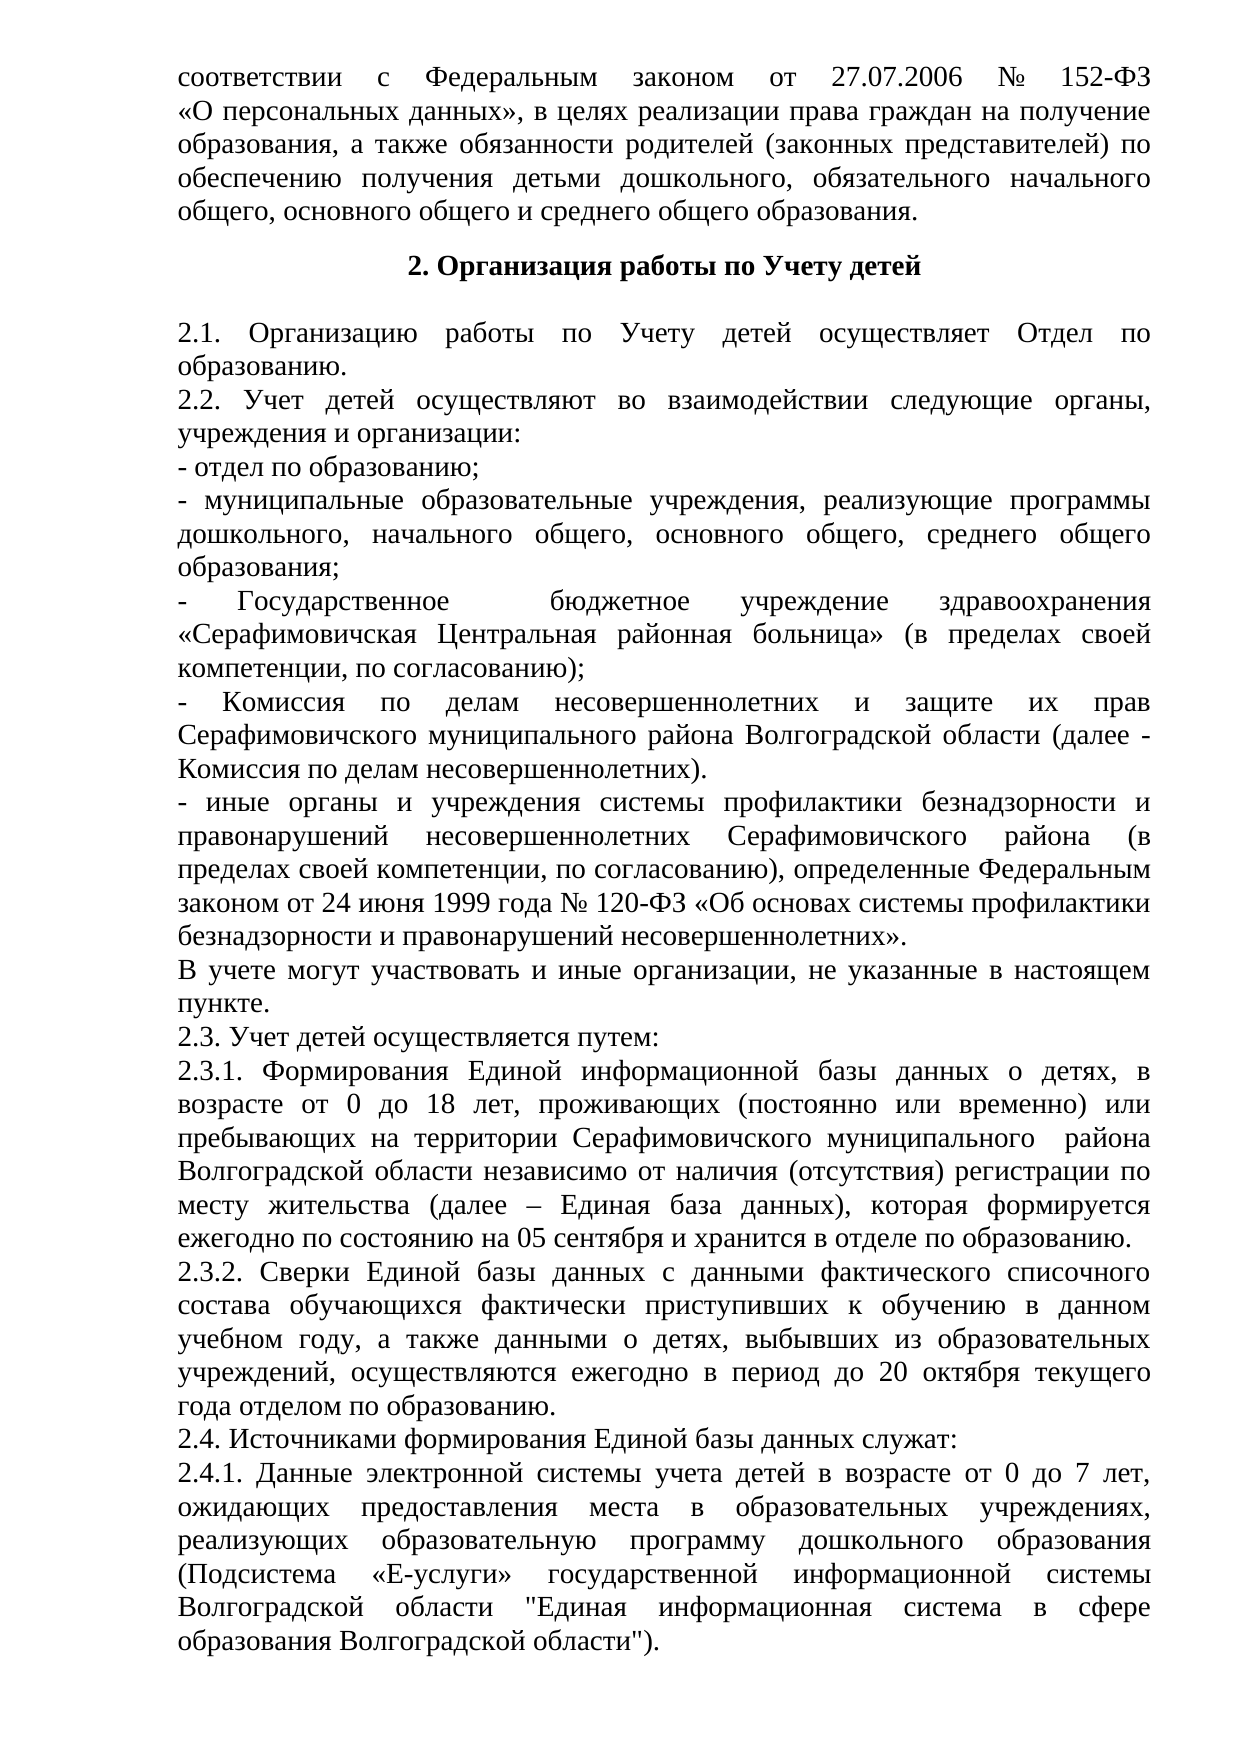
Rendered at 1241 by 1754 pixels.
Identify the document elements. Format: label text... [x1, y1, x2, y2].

text 2.4.1. Данные электронной системы учета детей в возрасте от 0 до 7 лет, ожидающих предоставления места в образовательных учреждениях, реализующих образовательную программу дошкольного образования (Подсистема «Е-услуги» государственной информационной системы Волгоградской области "Единая информационная система в сфере образования Волгоградской области"). [177, 1455, 1152, 1656]
text - иные органы и учреждения системы профилактики безнадзорности и правонарушений несовершеннолетних Серафимовичского района (в пределах своей компетенции, по согласованию), определенные Федеральным законом от 24 июня 1999 года № 120-ФЗ «Об основах системы профилактики безнадзорности и правонарушений несовершеннолетних». [177, 784, 1152, 952]
text - муниципальные образовательные учреждения, реализующие программы дошкольного, начального общего, основного общего, среднего общего образования; [177, 482, 1152, 583]
text 2.3.1. Формирования Единой информационной базы данных о детях, в возрасте от 0 до 18 лет, проживающих (постоянно или временно) или пребывающих на территории Серафимовичского муниципального района Волгоградской области независимо от наличия (отсутствия) регистрации по месту жительства (далее – Единая база данных), которая формируется ежегодно по состоянию на 05 сентября и хранится в отделе по образованию. [177, 1053, 1152, 1254]
text 2.3.2. Сверки Единой базы данных с данными фактического списочного состава обучающихся фактически приступивших к обучению в данном учебном году, а также данными о детях, выбывших из образовательных учреждений, осуществляются ежегодно в период до 20 октября текущего года отделом по образованию. [177, 1254, 1152, 1422]
text 2.3. Учет детей осуществляется путем: [177, 1019, 1152, 1053]
text 2.4. Источниками формирования Единой базы данных служат: [177, 1422, 1152, 1455]
text В учете могут участвовать и иные организации, не указанные в настоящем пункте. [177, 952, 1152, 1019]
text 2. Организация работы по Учету детей [177, 248, 1152, 281]
text - Государственное бюджетное учреждение здравоохранения «Серафимовичская Центральная районная больница» (в пределах своей компетенции, по согласованию); [177, 583, 1152, 684]
text - отдел по образованию; [177, 449, 1152, 482]
text - Комиссия по делам несовершеннолетних и защите их прав Серафимовичского муниципального района Волгоградской области (далее - Комиссия по делам несовершеннолетних). [177, 684, 1152, 784]
text 2.1. Организацию работы по Учету детей осуществляет Отдел по образованию. [177, 315, 1152, 382]
text 2.2. Учет детей осуществляют во взаимодействии следующие органы, учреждения и организации: [177, 382, 1152, 449]
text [177, 59, 1152, 227]
